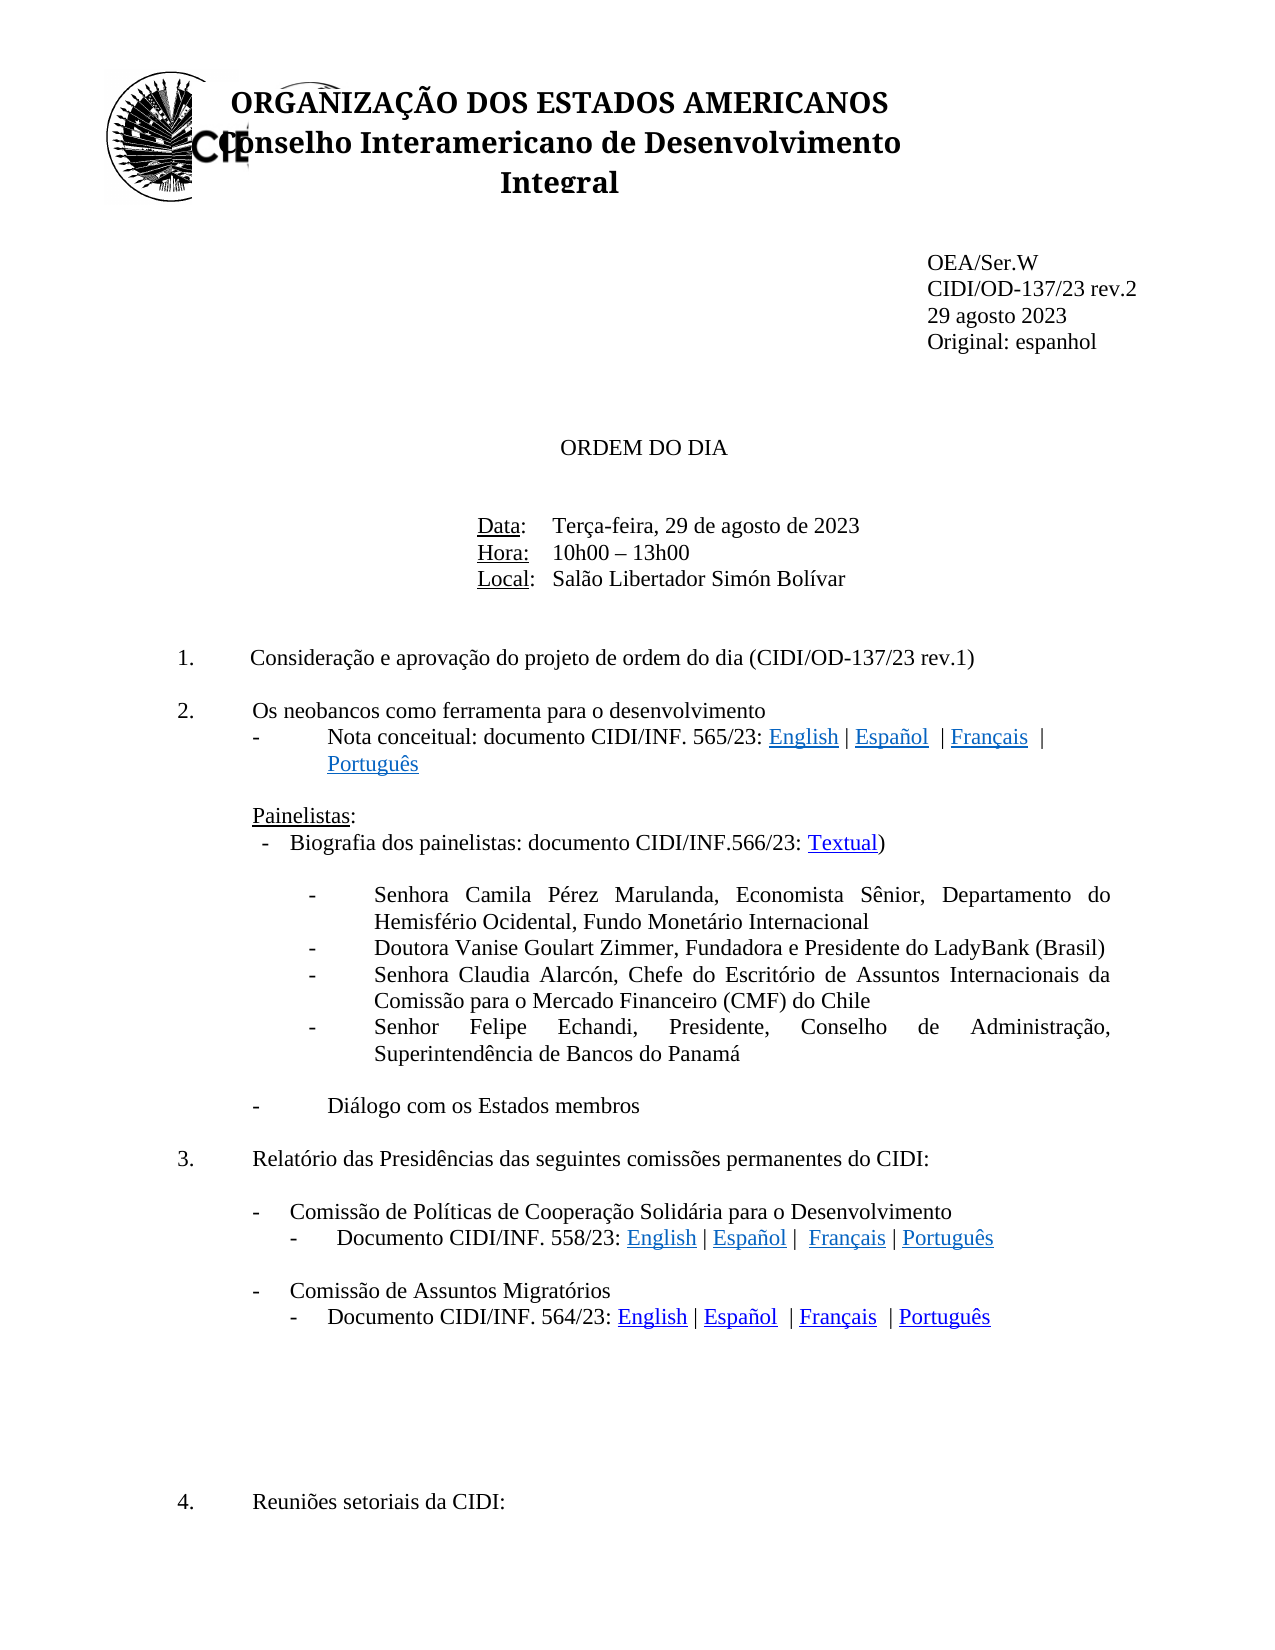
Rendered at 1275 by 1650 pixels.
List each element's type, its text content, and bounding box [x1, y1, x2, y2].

list - Documento CIDI/INF. 558/23: English | Español | Français | Português [289, 1224, 1111, 1251]
text Hora: 10h00 – 13h00 [477, 539, 1111, 565]
text ORDEM DO DIA [177, 433, 1111, 460]
list Relatório das Presidências das seguintes comissões permanentes do CIDI: [177, 1145, 1111, 1171]
list - Doutora Vanise Goulart Zimmer, Fundadora e Presidente do LadyBank (Brasil) [308, 934, 1111, 961]
text - Nota conceitual: documento CIDI/INF. 565/23: English | Español | Français | Português [252, 723, 1111, 776]
list - Senhora Camila Pérez Marulanda, Economista Sênior, Departamento do Hemisfério Ocidental, Fundo Monetário Internacional [308, 882, 1111, 934]
text OEA/Ser.W [177, 249, 1224, 275]
list Diálogo com os Estados membros [252, 1092, 1111, 1119]
list Consideração e aprovação do projeto de ordem do dia (CIDI/OD-137/23 rev.1) [177, 644, 1111, 671]
list - Senhora Claudia Alarcón, Chefe do Escritório de Assuntos Internacionais da Comissão para o Mercado Financeiro (CMF) do Chile [308, 961, 1111, 1013]
text Painelistas: [177, 802, 1111, 829]
text Original: espanhol [177, 328, 1224, 354]
text CIDI/OD-137/23 rev.2 [177, 275, 1224, 302]
list Biografia dos painelistas: documento CIDI/INF.566/23: Textual) [261, 829, 1111, 855]
picture [242, 139, 248, 151]
list - Senhor Felipe Echandi, Presidente, Conselho de Administração, Superintendência de Bancos do Panamá [308, 1013, 1111, 1066]
text Local: Salão Libertador Simón Bolívar [477, 565, 1111, 592]
text 29 agosto 2023 [177, 302, 1224, 328]
picture [237, 94, 246, 111]
list Comissão de Assuntos Migratórios [252, 1277, 1111, 1303]
text - Documento CIDI/INF. 564/23: English | Español | Français | Português [214, 1303, 1111, 1329]
list Comissão de Políticas de Cooperação Solidária para o Desenvolvimento [252, 1198, 1111, 1224]
list Reuniões setoriais da CIDI: [177, 1488, 1111, 1514]
picture [104, 69, 374, 209]
text Data: Terça-feira, 29 de agosto de 2023 [477, 513, 1111, 539]
list Os neobancos como ferramenta para o desenvolvimento [177, 697, 1111, 723]
